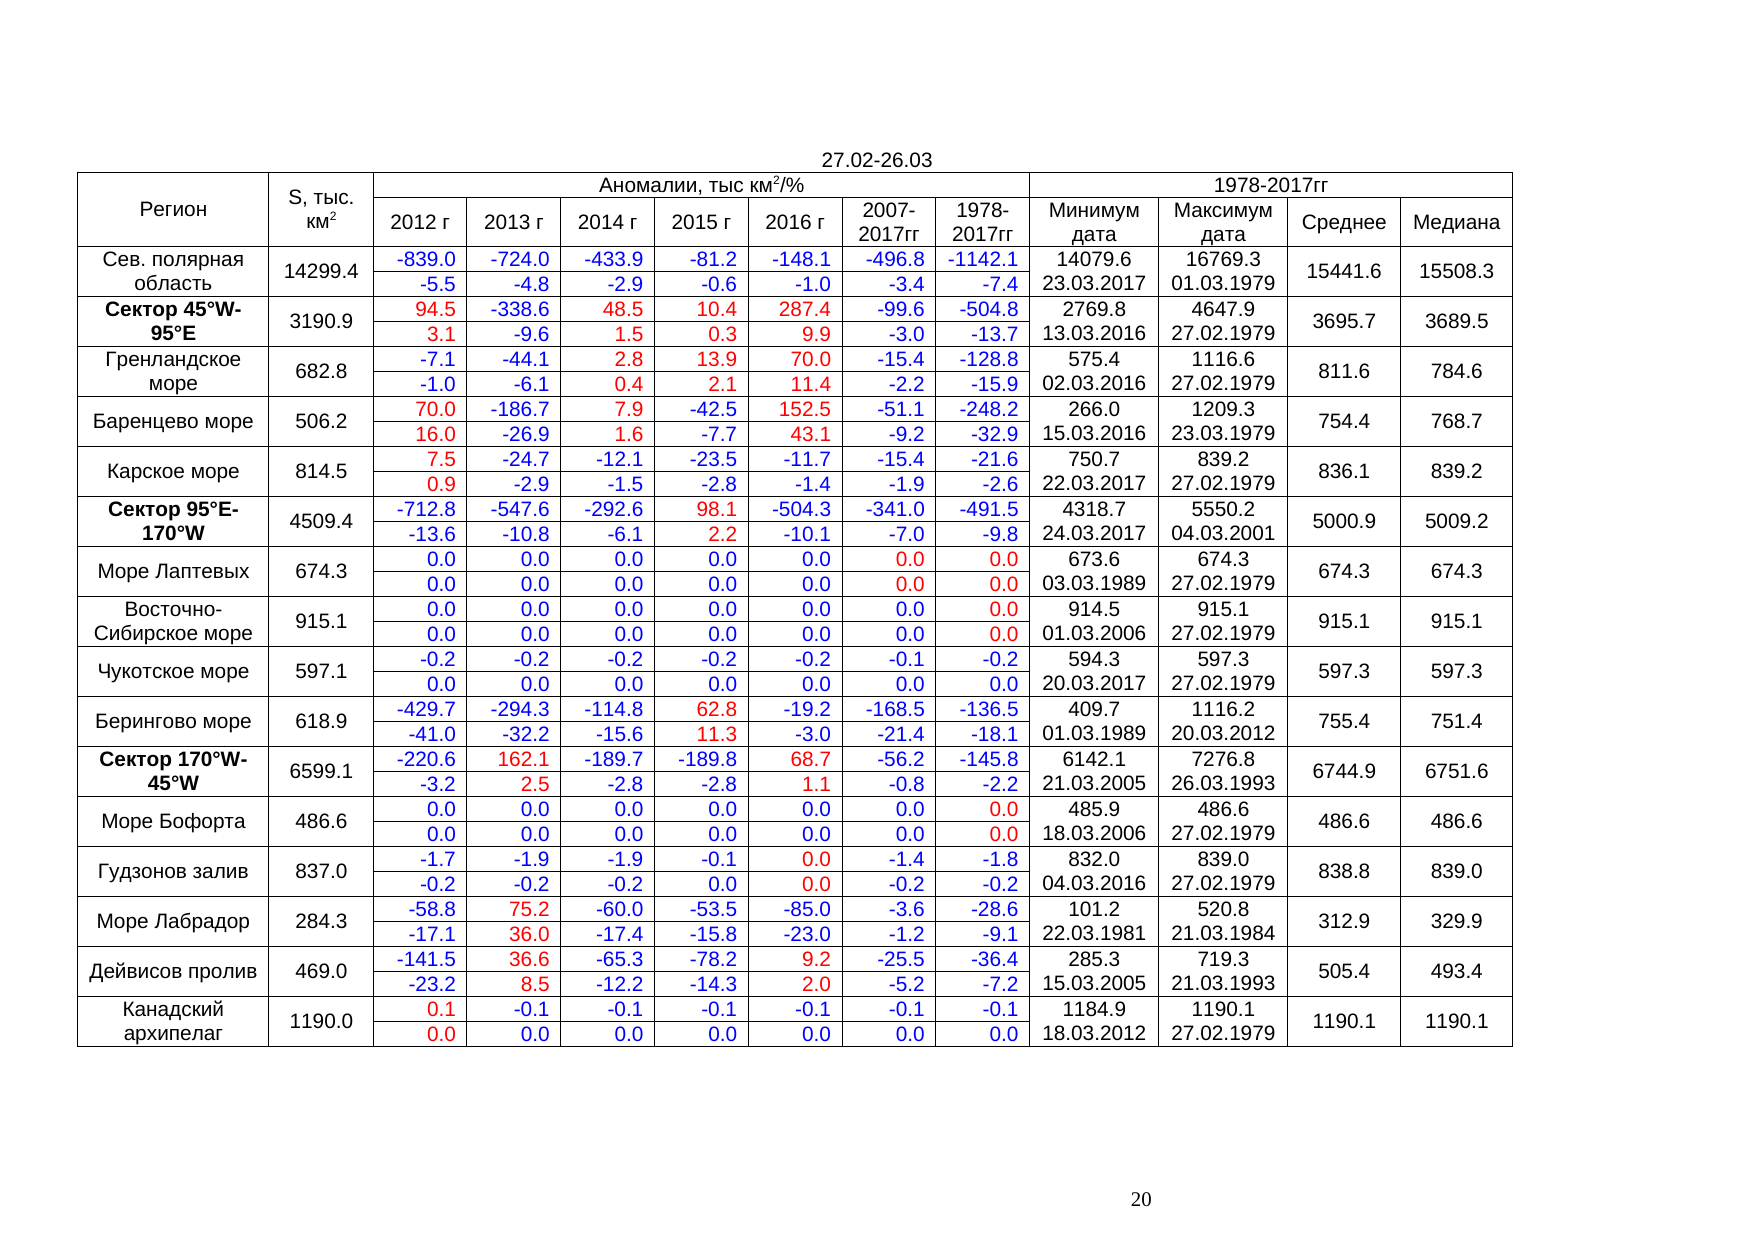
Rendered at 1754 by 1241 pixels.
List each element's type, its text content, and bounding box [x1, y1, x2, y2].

table_cell 2.2 [655, 522, 748, 546]
table_cell -15.4 [843, 447, 935, 471]
table_cell 0.0 [561, 597, 654, 621]
table_cell 0.0 [749, 572, 842, 596]
table_cell -12.1 [561, 447, 654, 471]
table_cell -41.0 [374, 722, 466, 746]
table_cell -186.7 [467, 397, 560, 421]
table_cell -1.9 [561, 847, 654, 871]
table_cell 768.7 [1401, 397, 1512, 446]
table_cell -1.4 [749, 472, 842, 496]
table_cell 575.4 02.03.2016 [1030, 347, 1158, 396]
table_cell -248.2 [936, 397, 1029, 421]
table_cell -0.1 [749, 997, 842, 1021]
table_cell -0.2 [936, 872, 1029, 896]
table_cell 839.2 [1401, 447, 1512, 496]
table_cell -220.6 [374, 747, 466, 771]
table_cell 0.0 [749, 1022, 842, 1046]
table_cell -9.8 [936, 522, 1029, 546]
table_cell 811.6 [1288, 347, 1400, 396]
table_cell 0.0 [843, 822, 935, 846]
table_cell -0.1 [936, 997, 1029, 1021]
table_cell 0.9 [374, 472, 466, 496]
table_cell 597.3 27.02.1979 [1159, 647, 1287, 696]
table_cell -14.3 [655, 972, 748, 996]
table_cell 0.0 [936, 622, 1029, 646]
table_cell Гренландское море [78, 347, 268, 396]
table_cell 14079.6 23.03.2017 [1030, 247, 1158, 296]
table_cell 409.7 01.03.1989 [1030, 697, 1158, 746]
table_cell 0.0 [655, 822, 748, 846]
table_cell -7.4 [936, 272, 1029, 296]
table_cell 486.6 27.02.1979 [1159, 797, 1287, 846]
table_cell 287.4 [749, 297, 842, 321]
table_cell -141.5 [374, 947, 466, 971]
table_cell 15508.3 [1401, 247, 1512, 296]
table_cell 4647.9 27.02.1979 [1159, 297, 1287, 346]
table_cell 0.0 [374, 1022, 466, 1046]
table_cell -839.0 [374, 247, 466, 271]
table_cell 1.6 [561, 422, 654, 446]
table_cell 4509.4 [269, 497, 373, 546]
table_cell 1209.3 23.03.1979 [1159, 397, 1287, 446]
table_cell 0.0 [749, 822, 842, 846]
table_cell 674.3 [1401, 547, 1512, 596]
table_cell Среднее [1288, 198, 1400, 246]
table_cell Сектор 170°W-45°W [78, 747, 268, 796]
table_cell 0.0 [655, 672, 748, 696]
table_cell -547.6 [467, 497, 560, 521]
table_cell -1142.1 [936, 247, 1029, 271]
table_cell 597.3 [1401, 647, 1512, 696]
table_cell 674.3 [269, 547, 373, 596]
table_cell 0.0 [561, 822, 654, 846]
table_cell -0.1 [655, 997, 748, 1021]
table_cell 0.0 [561, 672, 654, 696]
table_cell 2013 г [467, 198, 560, 246]
table_cell 2.5 [467, 772, 560, 796]
table_cell Дейвисов пролив [78, 947, 268, 996]
table_cell -2.8 [655, 472, 748, 496]
table_cell 62.8 [655, 697, 748, 721]
table_cell -23.2 [374, 972, 466, 996]
table_cell Сектор 45°W-95°E [78, 297, 268, 346]
table_cell -32.2 [467, 722, 560, 746]
table_cell -0.1 [655, 847, 748, 871]
table_cell Восточно-Сибирское море [78, 597, 268, 646]
table_cell 838.8 [1288, 847, 1400, 896]
table_cell 0.0 [936, 1022, 1029, 1046]
table_cell -65.3 [561, 947, 654, 971]
table_cell 0.0 [749, 872, 842, 896]
table_cell -3.4 [843, 272, 935, 296]
table_cell 2.8 [561, 347, 654, 371]
table_cell 915.1 [269, 597, 373, 646]
table_cell 673.6 03.03.1989 [1030, 547, 1158, 596]
table_cell -21.6 [936, 447, 1029, 471]
table_cell 0.0 [561, 622, 654, 646]
table_cell -6.1 [561, 522, 654, 546]
table_cell -3.0 [749, 722, 842, 746]
table_cell -0.6 [655, 272, 748, 296]
table_cell 0.0 [749, 597, 842, 621]
table_cell 2012 г [374, 198, 466, 246]
table_cell 10.4 [655, 297, 748, 321]
table_cell -44.1 [467, 347, 560, 371]
table_cell 3689.5 [1401, 297, 1512, 346]
table_cell 0.0 [561, 797, 654, 821]
table_cell -13.6 [374, 522, 466, 546]
table_cell 2769.8 13.03.2016 [1030, 297, 1158, 346]
table_cell 7.5 [374, 447, 466, 471]
table_cell 832.0 04.03.2016 [1030, 847, 1158, 896]
table_cell 814.5 [269, 447, 373, 496]
table_cell 68.7 [749, 747, 842, 771]
table_cell 0.0 [561, 1022, 654, 1046]
table_cell -7.1 [374, 347, 466, 371]
table_cell 15441.6 [1288, 247, 1400, 296]
table_cell 6751.6 [1401, 747, 1512, 796]
table_cell -56.2 [843, 747, 935, 771]
table_cell -15.8 [655, 922, 748, 946]
table_cell 0.0 [561, 547, 654, 571]
table_cell -0.2 [561, 647, 654, 671]
table_cell 266.0 15.03.2016 [1030, 397, 1158, 446]
table_cell 2016 г [749, 198, 842, 246]
table_cell 0.0 [467, 797, 560, 821]
table_cell -2.2 [936, 772, 1029, 796]
table_cell 0.0 [467, 672, 560, 696]
table_cell -3.6 [843, 897, 935, 921]
table_cell Чукотское море [78, 647, 268, 696]
table_cell 48.5 [561, 297, 654, 321]
table_cell -10.1 [749, 522, 842, 546]
table_header S, тыс. км2 [269, 173, 373, 246]
table_cell 0.0 [655, 1022, 748, 1046]
table_cell -2.6 [936, 472, 1029, 496]
table_cell 914.5 01.03.2006 [1030, 597, 1158, 646]
table_cell 2.0 [749, 972, 842, 996]
table_cell 750.7 22.03.2017 [1030, 447, 1158, 496]
table_cell -51.1 [843, 397, 935, 421]
table_cell -341.0 [843, 497, 935, 521]
table_cell -24.7 [467, 447, 560, 471]
table_cell 0.0 [843, 797, 935, 821]
table_cell -9.2 [843, 422, 935, 446]
table_cell -25.5 [843, 947, 935, 971]
table_cell 7276.8 26.03.1993 [1159, 747, 1287, 796]
table_cell -3.2 [374, 772, 466, 796]
table_cell -114.8 [561, 697, 654, 721]
table_cell 0.0 [374, 622, 466, 646]
table_cell 594.3 20.03.2017 [1030, 647, 1158, 696]
table_cell 0.0 [655, 797, 748, 821]
table_cell 36.0 [467, 922, 560, 946]
table_cell -0.2 [936, 647, 1029, 671]
text 27.02-26.03 [89, 148, 1665, 172]
table_cell 0.0 [749, 672, 842, 696]
table_cell 839.0 [1401, 847, 1512, 896]
table_cell 0.0 [749, 847, 842, 871]
table_cell 493.4 [1401, 947, 1512, 996]
table_cell -36.4 [936, 947, 1029, 971]
table_cell 5550.2 04.03.2001 [1159, 497, 1287, 546]
table_cell 486.6 [1401, 797, 1512, 846]
table_cell 0.0 [749, 622, 842, 646]
table_cell 0.0 [467, 1022, 560, 1046]
table_cell 682.8 [269, 347, 373, 396]
table_cell 506.2 [269, 397, 373, 446]
table_cell Сектор 95°E-170°W [78, 497, 268, 546]
table_cell -1.8 [936, 847, 1029, 871]
table_cell -294.3 [467, 697, 560, 721]
table_cell 674.3 27.02.1979 [1159, 547, 1287, 596]
table_cell 0.0 [655, 597, 748, 621]
table_cell 0.0 [936, 547, 1029, 571]
table_cell 0.0 [843, 1022, 935, 1046]
table_cell 0.0 [467, 572, 560, 596]
table_cell 836.1 [1288, 447, 1400, 496]
table_cell -1.2 [843, 922, 935, 946]
table_cell -0.1 [843, 647, 935, 671]
table_cell -1.5 [561, 472, 654, 496]
table_cell 0.0 [843, 672, 935, 696]
table_cell 0.0 [936, 572, 1029, 596]
table_cell -26.9 [467, 422, 560, 446]
table_cell 0.0 [749, 547, 842, 571]
table_cell 915.1 [1401, 597, 1512, 646]
table_cell 285.3 15.03.2005 [1030, 947, 1158, 996]
table_cell -2.8 [561, 772, 654, 796]
table_cell 6599.1 [269, 747, 373, 796]
table_cell 5000.9 [1288, 497, 1400, 546]
table_cell -128.8 [936, 347, 1029, 371]
table_cell -433.9 [561, 247, 654, 271]
table_cell 284.3 [269, 897, 373, 946]
table_cell 1190.1 [1401, 997, 1512, 1046]
table_cell -58.8 [374, 897, 466, 921]
table_cell -81.2 [655, 247, 748, 271]
table_cell 312.9 [1288, 897, 1400, 946]
table_cell -189.8 [655, 747, 748, 771]
table_cell -148.1 [749, 247, 842, 271]
table_cell -496.8 [843, 247, 935, 271]
table_cell -504.8 [936, 297, 1029, 321]
table_cell 915.1 27.02.1979 [1159, 597, 1287, 646]
table_header 1978-2017гг [1030, 173, 1512, 197]
table_cell 0.0 [374, 572, 466, 596]
table_cell -2.9 [561, 272, 654, 296]
table_cell -12.2 [561, 972, 654, 996]
table_cell Медиана [1401, 198, 1512, 246]
table_cell 505.4 [1288, 947, 1400, 996]
table_cell -1.7 [374, 847, 466, 871]
table_cell 0.0 [749, 797, 842, 821]
table_cell 1190.1 27.02.1979 [1159, 997, 1287, 1046]
table_cell 16769.3 01.03.1979 [1159, 247, 1287, 296]
table_cell -0.2 [655, 647, 748, 671]
table_cell 75.2 [467, 897, 560, 921]
table_cell Максимум дата [1159, 198, 1287, 246]
table_cell 2015 г [655, 198, 748, 246]
table_cell 1.5 [561, 322, 654, 346]
table_cell Гудзонов залив [78, 847, 268, 896]
table_cell 13.9 [655, 347, 748, 371]
table_cell 754.4 [1288, 397, 1400, 446]
table_cell -1.0 [374, 372, 466, 396]
table_cell 751.4 [1401, 697, 1512, 746]
table_cell 486.6 [1288, 797, 1400, 846]
table_cell -491.5 [936, 497, 1029, 521]
table_cell 3.1 [374, 322, 466, 346]
table_cell Море Лабрадор [78, 897, 268, 946]
table_cell 7.9 [561, 397, 654, 421]
table_cell 16.0 [374, 422, 466, 446]
table_cell 162.1 [467, 747, 560, 771]
table_cell 0.0 [843, 622, 935, 646]
table_cell -5.2 [843, 972, 935, 996]
table_cell 1116.6 27.02.1979 [1159, 347, 1287, 396]
table_cell 3190.9 [269, 297, 373, 346]
table_cell -724.0 [467, 247, 560, 271]
table_cell 755.4 [1288, 697, 1400, 746]
table_cell 1184.9 18.03.2012 [1030, 997, 1158, 1046]
table_cell 0.0 [561, 572, 654, 596]
table_cell 70.0 [374, 397, 466, 421]
table_cell 6142.1 21.03.2005 [1030, 747, 1158, 796]
table_cell 0.0 [936, 597, 1029, 621]
table_cell -9.6 [467, 322, 560, 346]
table_cell Минимум дата [1030, 198, 1158, 246]
table_cell -0.2 [843, 872, 935, 896]
table_cell -1.9 [843, 472, 935, 496]
table_cell -0.2 [561, 872, 654, 896]
table_cell 0.0 [843, 547, 935, 571]
table_cell 0.0 [655, 547, 748, 571]
table_cell -85.0 [749, 897, 842, 921]
table_cell Сев. полярная область [78, 247, 268, 296]
table_cell 8.5 [467, 972, 560, 996]
table_cell -712.8 [374, 497, 466, 521]
table_cell -28.6 [936, 897, 1029, 921]
table_cell -0.2 [374, 647, 466, 671]
table_cell -168.5 [843, 697, 935, 721]
table_cell -1.9 [467, 847, 560, 871]
table_cell 43.1 [749, 422, 842, 446]
table_cell -7.7 [655, 422, 748, 446]
table_cell 94.5 [374, 297, 466, 321]
table_cell -1.4 [843, 847, 935, 871]
table_cell 101.2 22.03.1981 [1030, 897, 1158, 946]
table_cell -15.6 [561, 722, 654, 746]
table_cell 2014 г [561, 198, 654, 246]
table_cell 11.3 [655, 722, 748, 746]
table_cell 0.0 [467, 597, 560, 621]
table_cell -0.2 [374, 872, 466, 896]
table_cell 0.0 [655, 622, 748, 646]
table_cell -0.2 [749, 647, 842, 671]
table_cell Берингово море [78, 697, 268, 746]
table_cell 1190.0 [269, 997, 373, 1046]
table_cell -145.8 [936, 747, 1029, 771]
table_cell 36.6 [467, 947, 560, 971]
table_cell -504.3 [749, 497, 842, 521]
table_cell -23.5 [655, 447, 748, 471]
table_cell -9.1 [936, 922, 1029, 946]
table_cell -429.7 [374, 697, 466, 721]
table_cell 719.3 21.03.1993 [1159, 947, 1287, 996]
table_cell 0.3 [655, 322, 748, 346]
table_cell -21.4 [843, 722, 935, 746]
table_cell 520.8 21.03.1984 [1159, 897, 1287, 946]
table_cell -7.2 [936, 972, 1029, 996]
table_cell -189.7 [561, 747, 654, 771]
table_cell 4318.7 24.03.2017 [1030, 497, 1158, 546]
table_cell 0.0 [936, 822, 1029, 846]
table_cell 1190.1 [1288, 997, 1400, 1046]
table_cell 839.0 27.02.1979 [1159, 847, 1287, 896]
table_cell 0.1 [374, 997, 466, 1021]
table_cell -7.0 [843, 522, 935, 546]
table_cell 486.6 [269, 797, 373, 846]
table_cell 784.6 [1401, 347, 1512, 396]
table_cell 0.0 [374, 672, 466, 696]
table_cell 837.0 [269, 847, 373, 896]
table_cell Море Лаптевых [78, 547, 268, 596]
table_cell 11.4 [749, 372, 842, 396]
table_cell -10.8 [467, 522, 560, 546]
table_cell -1.0 [749, 272, 842, 296]
table_cell -6.1 [467, 372, 560, 396]
table_cell 3695.7 [1288, 297, 1400, 346]
table_cell Море Бофорта [78, 797, 268, 846]
table_cell 9.9 [749, 322, 842, 346]
table_cell -23.0 [749, 922, 842, 946]
table_cell -2.8 [655, 772, 748, 796]
table_cell 329.9 [1401, 897, 1512, 946]
table_cell -15.4 [843, 347, 935, 371]
table_cell 70.0 [749, 347, 842, 371]
table_cell 597.3 [1288, 647, 1400, 696]
table_cell -18.1 [936, 722, 1029, 746]
table_cell 6744.9 [1288, 747, 1400, 796]
table_cell Баренцево море [78, 397, 268, 446]
table_cell -78.2 [655, 947, 748, 971]
table_cell 597.1 [269, 647, 373, 696]
table_cell -3.0 [843, 322, 935, 346]
table_cell -0.1 [467, 997, 560, 1021]
table_cell 0.0 [843, 597, 935, 621]
table_cell Канадский архипелаг [78, 997, 268, 1046]
table_cell 5009.2 [1401, 497, 1512, 546]
table_cell -19.2 [749, 697, 842, 721]
table_cell -2.9 [467, 472, 560, 496]
table_cell 0.0 [936, 797, 1029, 821]
table_cell -15.9 [936, 372, 1029, 396]
table_cell 0.0 [655, 572, 748, 596]
table_cell -0.1 [561, 997, 654, 1021]
table_cell -292.6 [561, 497, 654, 521]
table_cell -0.1 [843, 997, 935, 1021]
table_cell -32.9 [936, 422, 1029, 446]
table_cell 0.0 [843, 572, 935, 596]
table_cell 485.9 18.03.2006 [1030, 797, 1158, 846]
table_cell -17.1 [374, 922, 466, 946]
table_cell Карское море [78, 447, 268, 496]
table_cell 1978-2017гг [936, 198, 1029, 246]
table_cell 0.0 [467, 547, 560, 571]
table_cell 0.0 [374, 797, 466, 821]
table_cell -136.5 [936, 697, 1029, 721]
table_cell -338.6 [467, 297, 560, 321]
table_cell 1.1 [749, 772, 842, 796]
table_cell 98.1 [655, 497, 748, 521]
table_cell -60.0 [561, 897, 654, 921]
table_cell 839.2 27.02.1979 [1159, 447, 1287, 496]
table_cell 14299.4 [269, 247, 373, 296]
table_cell 0.0 [467, 622, 560, 646]
table_cell 1116.2 20.03.2012 [1159, 697, 1287, 746]
table_cell -17.4 [561, 922, 654, 946]
table_cell 152.5 [749, 397, 842, 421]
table_cell 469.0 [269, 947, 373, 996]
table_cell 2.1 [655, 372, 748, 396]
table_cell 915.1 [1288, 597, 1400, 646]
table_cell 0.4 [561, 372, 654, 396]
table_cell -0.8 [843, 772, 935, 796]
table_cell 674.3 [1288, 547, 1400, 596]
table_cell -0.2 [467, 647, 560, 671]
table_cell -2.2 [843, 372, 935, 396]
table_cell 9.2 [749, 947, 842, 971]
table_cell 0.0 [655, 872, 748, 896]
table_header Регион [78, 173, 268, 246]
table_cell -42.5 [655, 397, 748, 421]
table_cell 0.0 [374, 597, 466, 621]
table_cell -13.7 [936, 322, 1029, 346]
table_cell 0.0 [936, 672, 1029, 696]
table_cell 0.0 [374, 547, 466, 571]
table_cell -11.7 [749, 447, 842, 471]
table_cell 0.0 [467, 822, 560, 846]
table_cell -4.8 [467, 272, 560, 296]
table_cell 2007-2017гг [843, 198, 935, 246]
table_cell 0.0 [374, 822, 466, 846]
table_header Аномалии, тыс км2/% [374, 173, 1029, 197]
table_cell -99.6 [843, 297, 935, 321]
table_cell -53.5 [655, 897, 748, 921]
table_cell 618.9 [269, 697, 373, 746]
table_cell -0.2 [467, 872, 560, 896]
table_cell -5.5 [374, 272, 466, 296]
